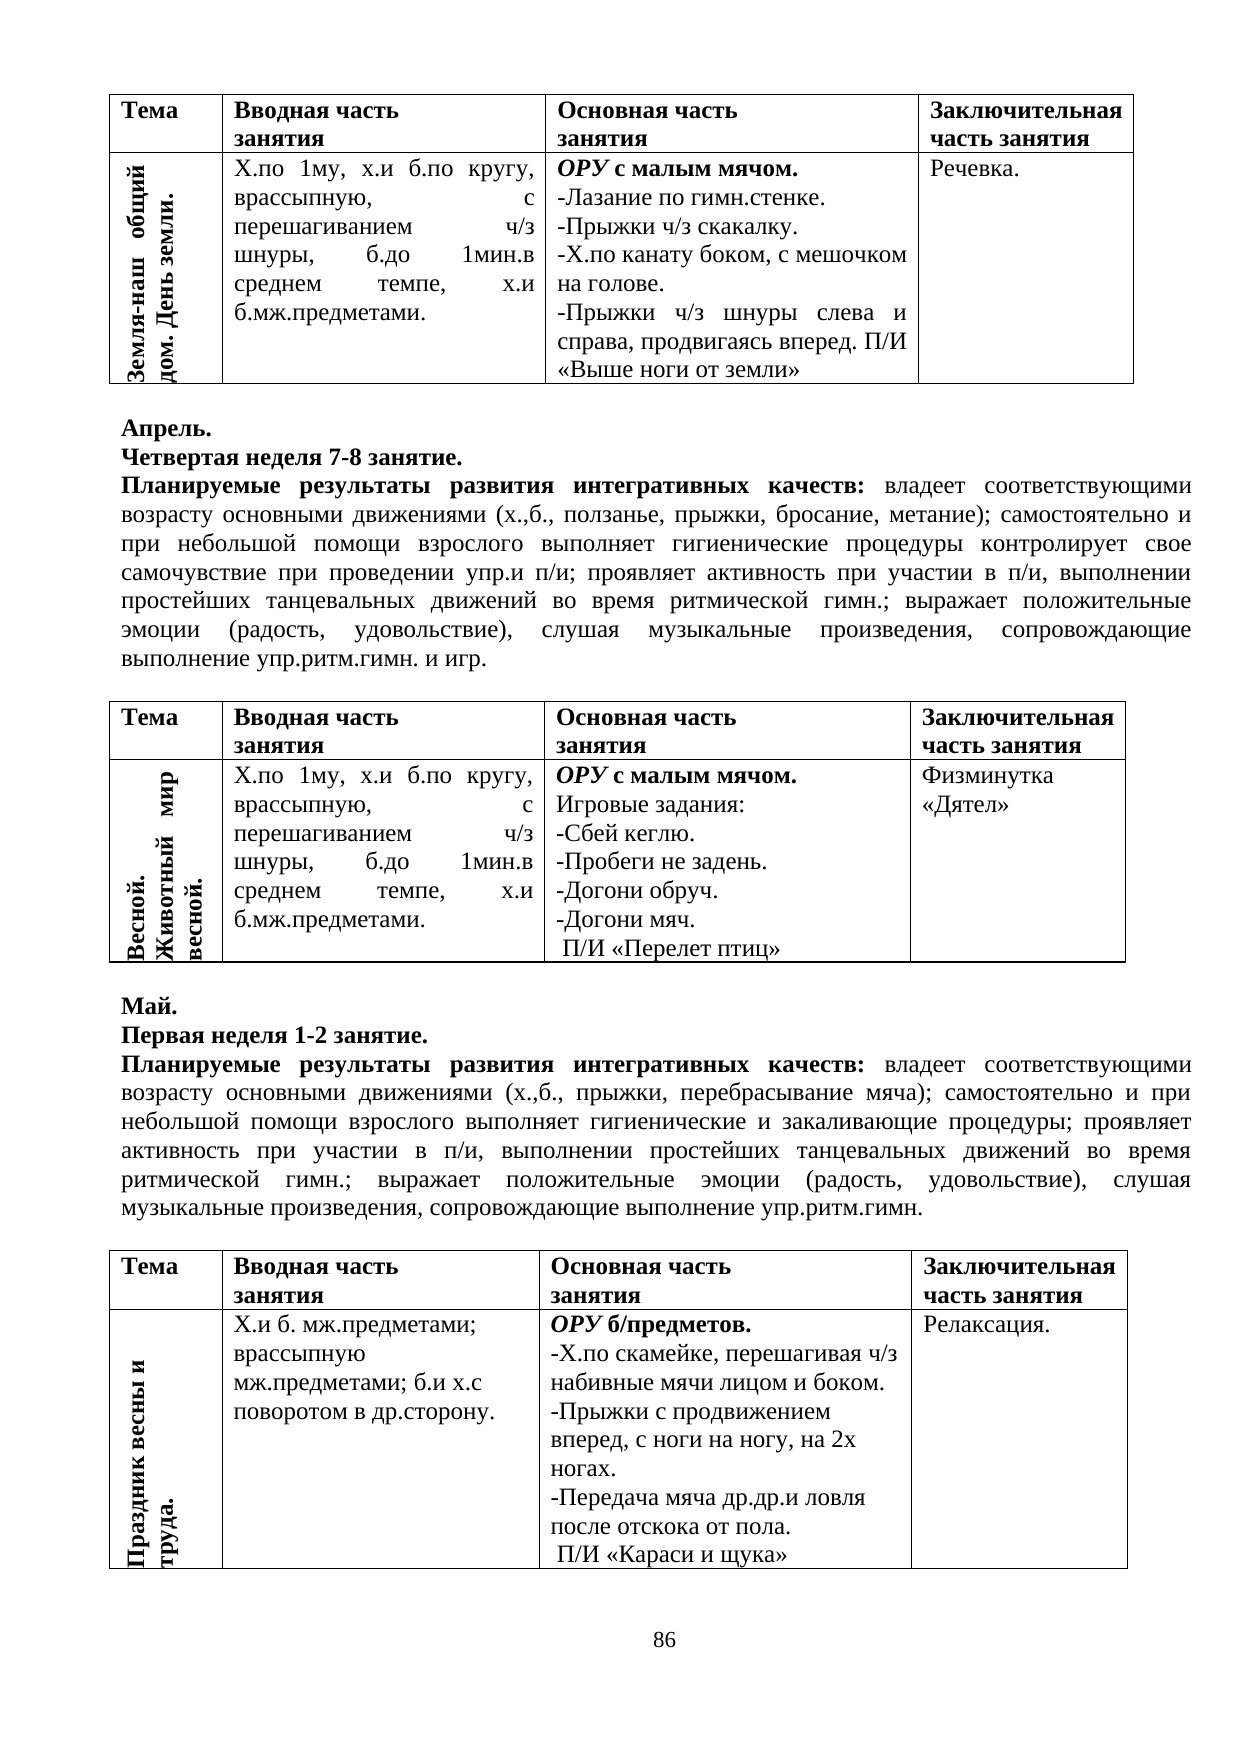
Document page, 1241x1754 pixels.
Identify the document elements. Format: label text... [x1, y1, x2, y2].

table_cell Весной. Животный мир весной. [110, 760, 222, 961]
table_cell Физминутка «Дятел» [911, 760, 1125, 961]
table_header Основная часть занятия [540, 1251, 911, 1308]
text Май. [121, 991, 1192, 1020]
table_cell Праздник весны и труда. [110, 1310, 222, 1568]
table_cell ОРУ б/предметов. -Х.по скамейке, перешагивая ч/з набивные мячи лицом и боком. -Прыжки с продвижением вперед, с ноги на ногу, на 2х ногах. -Передача мяча др.др.и ловля после отскока от пола. П/И «Караси и щука» [540, 1310, 911, 1568]
table_header Вводная часть занятия [223, 1251, 539, 1308]
table_header Заключительная часть занятия [911, 702, 1125, 759]
text Планируемые результаты развития интегративных качеств: владеет соответствующими возрасту основными движениями (х.,б., ползанье, прыжки, бросание, метание); самостоятельно и при небольшой помощи взрослого выполняет гигиенические процедуры контролирует свое самочувствие при проведении упр.и п/и; проявляет активность при участии в п/и, выполнении простейших танцевальных движений во время ритмической гимн.; выражает положительные эмоции (радость, удовольствие), слушая музыкальные произведения, сопровождающие выполнение упр.ритм.гимн. и игр. [121, 471, 1192, 672]
table_header Вводная часть занятия [223, 95, 545, 152]
table_header Тема [110, 702, 222, 759]
table_cell Земля-наш общий дом. День земли. [110, 153, 222, 383]
table_cell ОРУ с малым мячом. Игровые задания: -Сбей кеглю. -Пробеги не задень. -Догони обруч. -Догони мяч. П/И «Перелет птиц» [545, 760, 910, 961]
table_cell Х.по 1му, х.и б.по кругу, врассыпную, с перешагиванием ч/з шнуры, б.до 1мин.в среднем темпе, х.и б.мж.предметами. [223, 153, 545, 383]
table_cell Релаксация. [912, 1310, 1127, 1568]
table_header Основная часть занятия [545, 702, 910, 759]
table_header Вводная часть занятия [223, 702, 544, 759]
table_cell ОРУ с малым мячом. -Лазание по гимн.стенке. -Прыжки ч/з скакалку. -Х.по канату боком, с мешочком на голове. -Прыжки ч/з шнуры слева и справа, продвигаясь вперед. П/И «Выше ноги от земли» [546, 153, 918, 383]
table_header Основная часть занятия [546, 95, 918, 152]
text Апрель. [121, 413, 1192, 442]
table_header Тема [110, 1251, 222, 1308]
text Первая неделя 1-2 занятие. [121, 1020, 1192, 1049]
text Планируемые результаты развития интегративных качеств: владеет соответствующими возрасту основными движениями (х.,б., прыжки, перебрасывание мяча); самостоятельно и при небольшой помощи взрослого выполняет гигиенические и закаливающие процедуры; проявляет активность при участии в п/и, выполнении простейших танцевальных движений во время ритмической гимн.; выражает положительные эмоции (радость, удовольствие), слушая музыкальные произведения, сопровождающие выполнение упр.ритм.гимн. [121, 1049, 1192, 1221]
table_header Заключительная часть занятия [919, 95, 1133, 152]
table_cell Х.и б. мж.предметами; врассыпную мж.предметами; б.и х.с поворотом в др.сторону. [223, 1310, 539, 1568]
table_header Тема [110, 95, 222, 152]
text Четвертая неделя 7-8 занятие. [121, 442, 1192, 471]
table_cell Х.по 1му, х.и б.по кругу, врассыпную, с перешагиванием ч/з шнуры, б.до 1мин.в среднем темпе, х.и б.мж.предметами. [223, 760, 544, 961]
table_cell Речевка. [919, 153, 1133, 383]
table_header Заключительная часть занятия [912, 1251, 1127, 1308]
